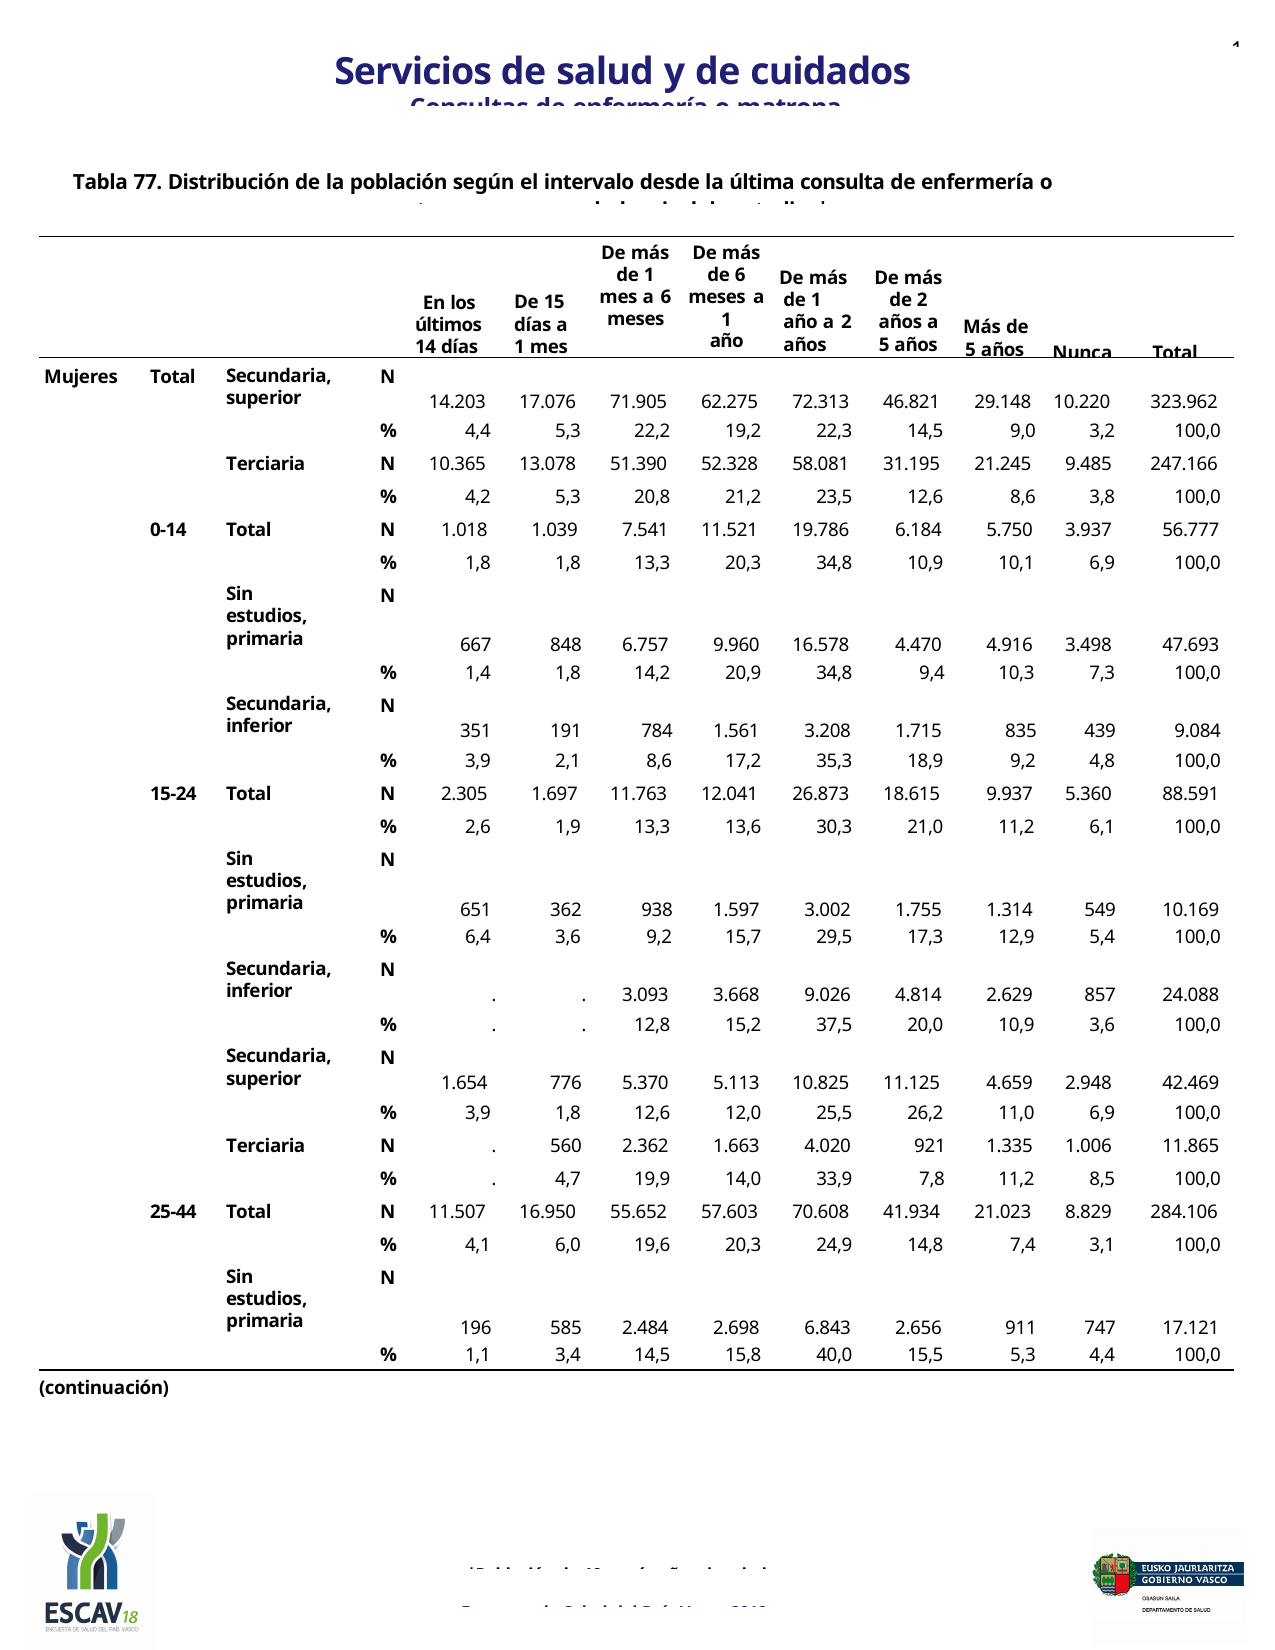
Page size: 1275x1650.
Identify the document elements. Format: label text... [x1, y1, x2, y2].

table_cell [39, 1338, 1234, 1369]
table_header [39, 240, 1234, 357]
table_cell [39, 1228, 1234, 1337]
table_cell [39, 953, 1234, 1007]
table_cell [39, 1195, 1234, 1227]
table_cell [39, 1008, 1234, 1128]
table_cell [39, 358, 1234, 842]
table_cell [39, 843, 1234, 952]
picture [1092, 1529, 1246, 1645]
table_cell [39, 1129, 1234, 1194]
text (continuación) [39, 1374, 1267, 1400]
picture [29, 1492, 157, 1650]
